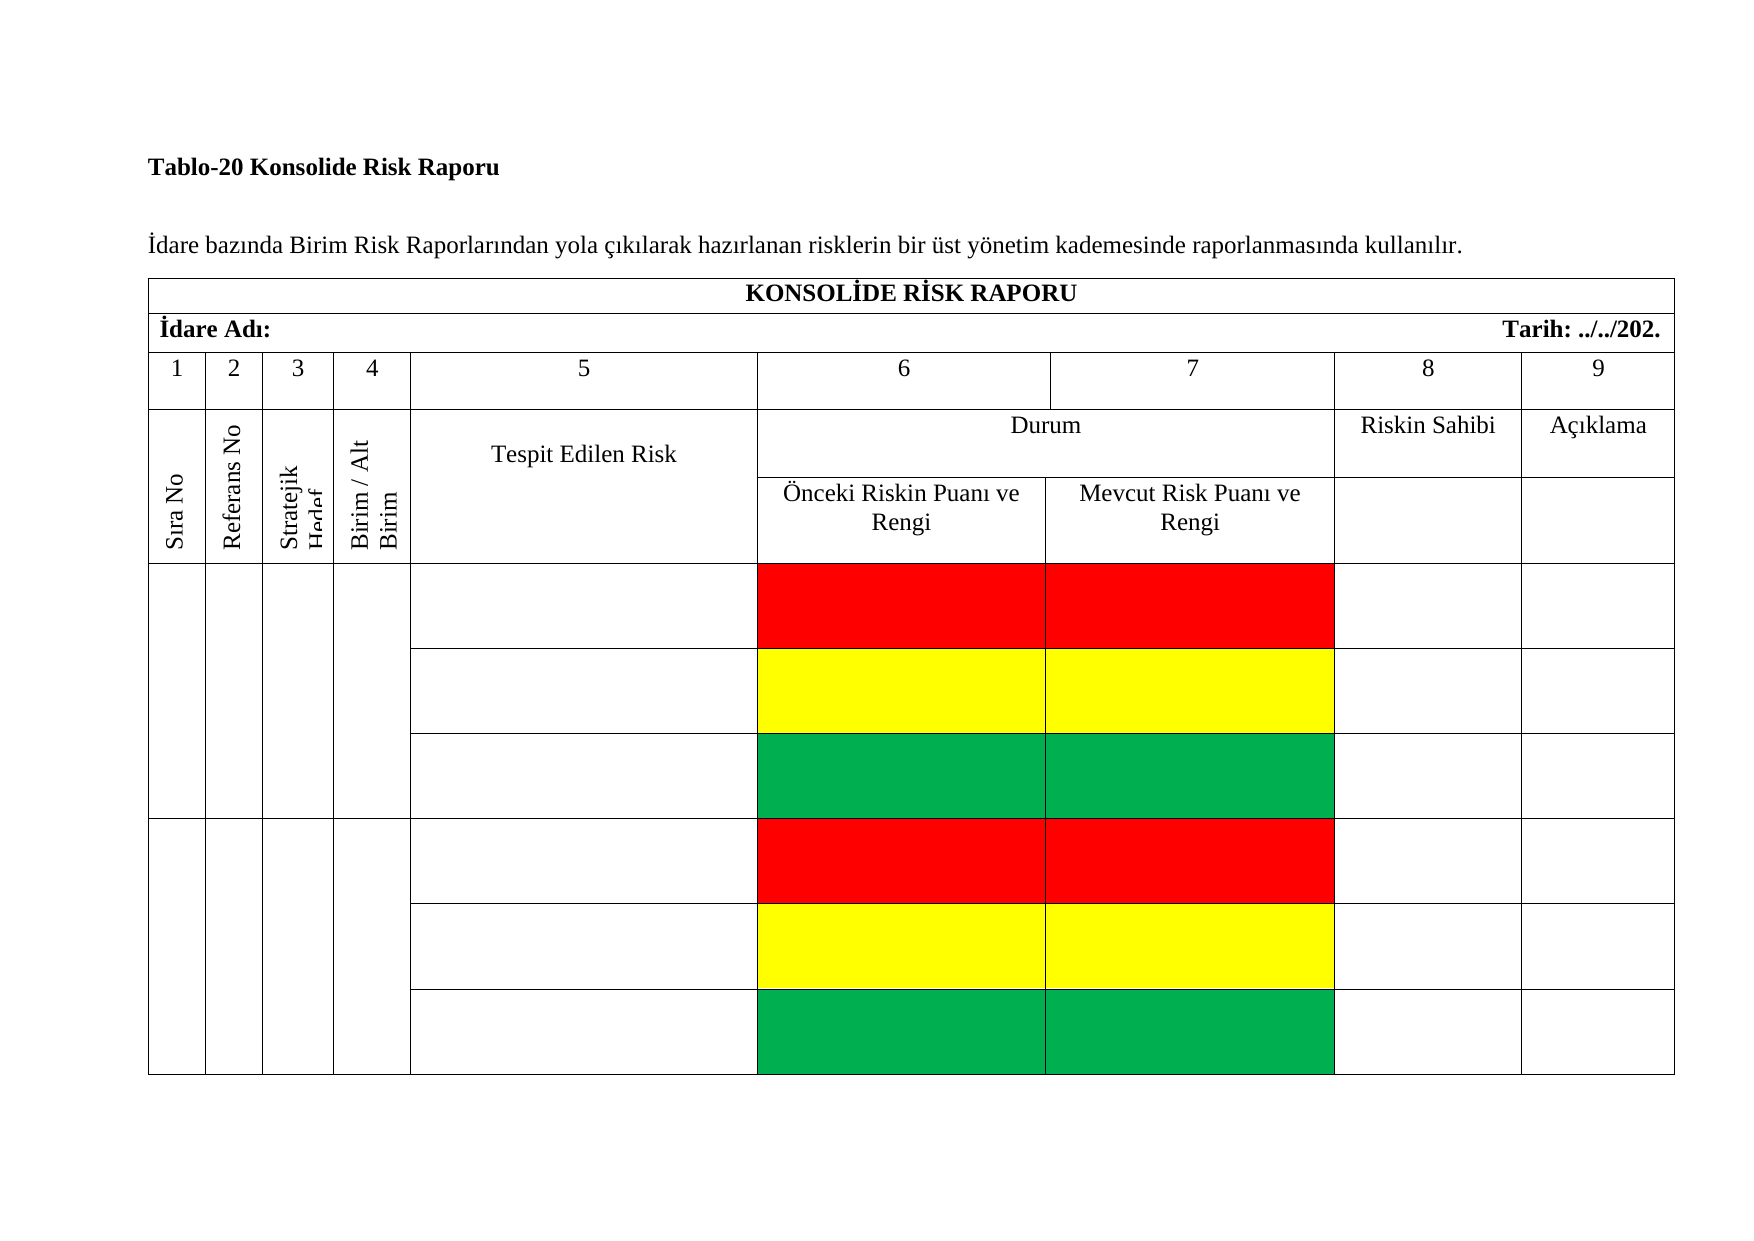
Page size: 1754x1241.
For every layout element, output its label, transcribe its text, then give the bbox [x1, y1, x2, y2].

table_cell [1522, 734, 1674, 818]
table_cell Mevcut Risk Puanı ve Rengi [1046, 478, 1334, 562]
table_cell [1522, 478, 1674, 562]
table_cell [149, 819, 205, 1074]
table_cell [411, 990, 757, 1074]
table_cell [1522, 819, 1674, 903]
table_cell Stratejik Hedef [263, 410, 333, 562]
table_cell [334, 564, 410, 818]
table_cell [1335, 649, 1521, 733]
table_cell [1522, 649, 1674, 733]
table_cell [411, 819, 757, 903]
table_cell İdare Adı: Tarih: ../../202. [149, 314, 1674, 352]
table_cell [758, 734, 1045, 818]
table_cell 6 [758, 353, 1050, 409]
table_cell [758, 990, 1045, 1074]
table_cell [1046, 564, 1334, 648]
table_cell [758, 819, 1045, 903]
table_cell [411, 904, 757, 988]
table_cell Riskin Sahibi [1335, 410, 1521, 477]
table_cell Durum [758, 410, 1334, 477]
table_cell 8 [1335, 353, 1521, 409]
table_cell 7 [1051, 353, 1334, 409]
table_cell [149, 564, 205, 818]
table_cell Açıklama [1522, 410, 1674, 477]
table_cell 1 [149, 353, 205, 409]
table_cell [411, 564, 757, 648]
table_cell [411, 649, 757, 733]
table_cell [1522, 904, 1674, 988]
table_cell [1046, 819, 1334, 903]
table_cell [1046, 990, 1334, 1074]
table_cell [1522, 990, 1674, 1074]
table_cell Referans No [206, 410, 262, 562]
subtitle Tablo-20 Konsolide Risk Raporu [148, 152, 1606, 181]
table_cell [758, 564, 1045, 648]
table_cell [1335, 904, 1521, 988]
table_cell [206, 564, 262, 818]
table_cell [1335, 564, 1521, 648]
table_cell [1335, 990, 1521, 1074]
table_cell 3 [263, 353, 333, 409]
table_cell 9 [1522, 353, 1674, 409]
table_cell Birim / Alt Birim Hedefi [334, 410, 410, 562]
table_cell [1335, 819, 1521, 903]
text İdare bazında Birim Risk Raporlarından yola çıkılarak hazırlanan risklerin bir üst yönetim kademesinde raporlanmasında kullanılır. [148, 230, 1606, 258]
table_cell [263, 819, 333, 1074]
table_cell 2 [206, 353, 262, 409]
table_cell [758, 904, 1045, 988]
table_cell [1335, 478, 1521, 562]
table_cell [206, 819, 262, 1074]
table_cell [1046, 649, 1334, 733]
table_cell Tespit Edilen Risk [411, 410, 757, 562]
table_cell [758, 649, 1045, 733]
table_cell [263, 564, 333, 818]
table_cell [1335, 734, 1521, 818]
table_cell 4 [334, 353, 410, 409]
table_cell [1522, 564, 1674, 648]
table_cell Önceki Riskin Puanı ve Rengi [758, 478, 1045, 562]
table_cell Sıra No [149, 410, 205, 562]
table_cell [411, 734, 757, 818]
table_cell [1046, 904, 1334, 988]
table_cell [1046, 734, 1334, 818]
table_cell [334, 819, 410, 1074]
table_cell 5 [411, 353, 757, 409]
table_header KONSOLİDE RİSK RAPORU [149, 279, 1674, 313]
